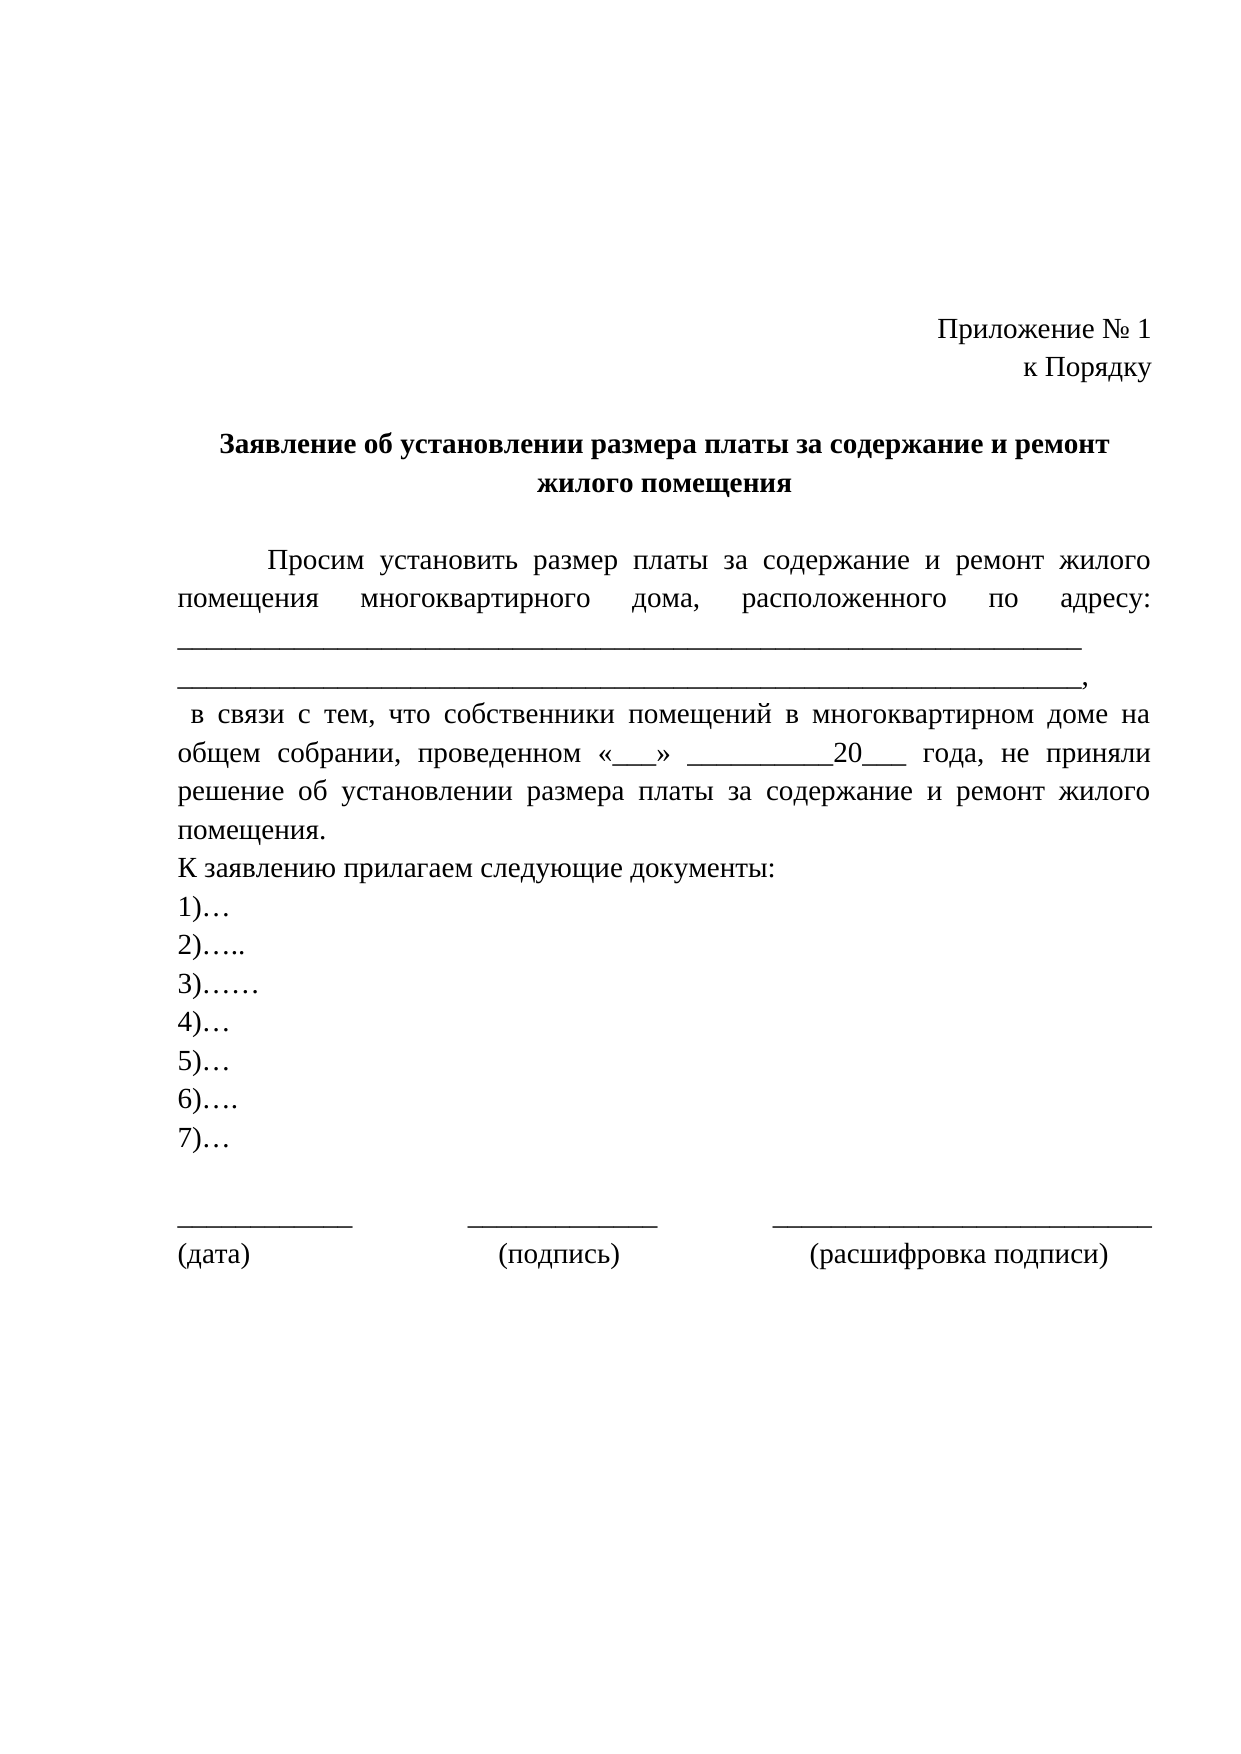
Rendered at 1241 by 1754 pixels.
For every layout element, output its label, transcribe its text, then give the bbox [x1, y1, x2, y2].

text К заявлению прилагаем следующие документы: [177, 850, 1152, 884]
text в связи с тем, что собственники помещений в многоквартирном доме на общем собрании, проведенном «___» __________20___ года, не приняли решение об установлении размера платы за содержание и ремонт жилого помещения. [177, 696, 1152, 845]
text Заявление об установлении размера платы за содержание и ремонт жилого помещения [177, 426, 1152, 498]
text к Порядку [177, 349, 1152, 383]
text 4)… [177, 1004, 1152, 1038]
text 7)… [177, 1120, 1152, 1154]
text 1)… [177, 889, 1152, 922]
text Просим установить размер платы за содержание и ремонт жилого помещения многоквартирного дома, расположенного по адресу: ______________________________________________________________ ______________________________________________________________, [177, 542, 1152, 691]
text 5)… [177, 1043, 1152, 1077]
text 6)…. [177, 1082, 1152, 1115]
text 2)….. [177, 927, 1152, 961]
text Приложение № 1 [177, 311, 1152, 344]
text ____________ _____________ __________________________ (дата) (подпись) (расшифровка подписи) [177, 1197, 1152, 1269]
text 3)…… [177, 966, 1152, 999]
